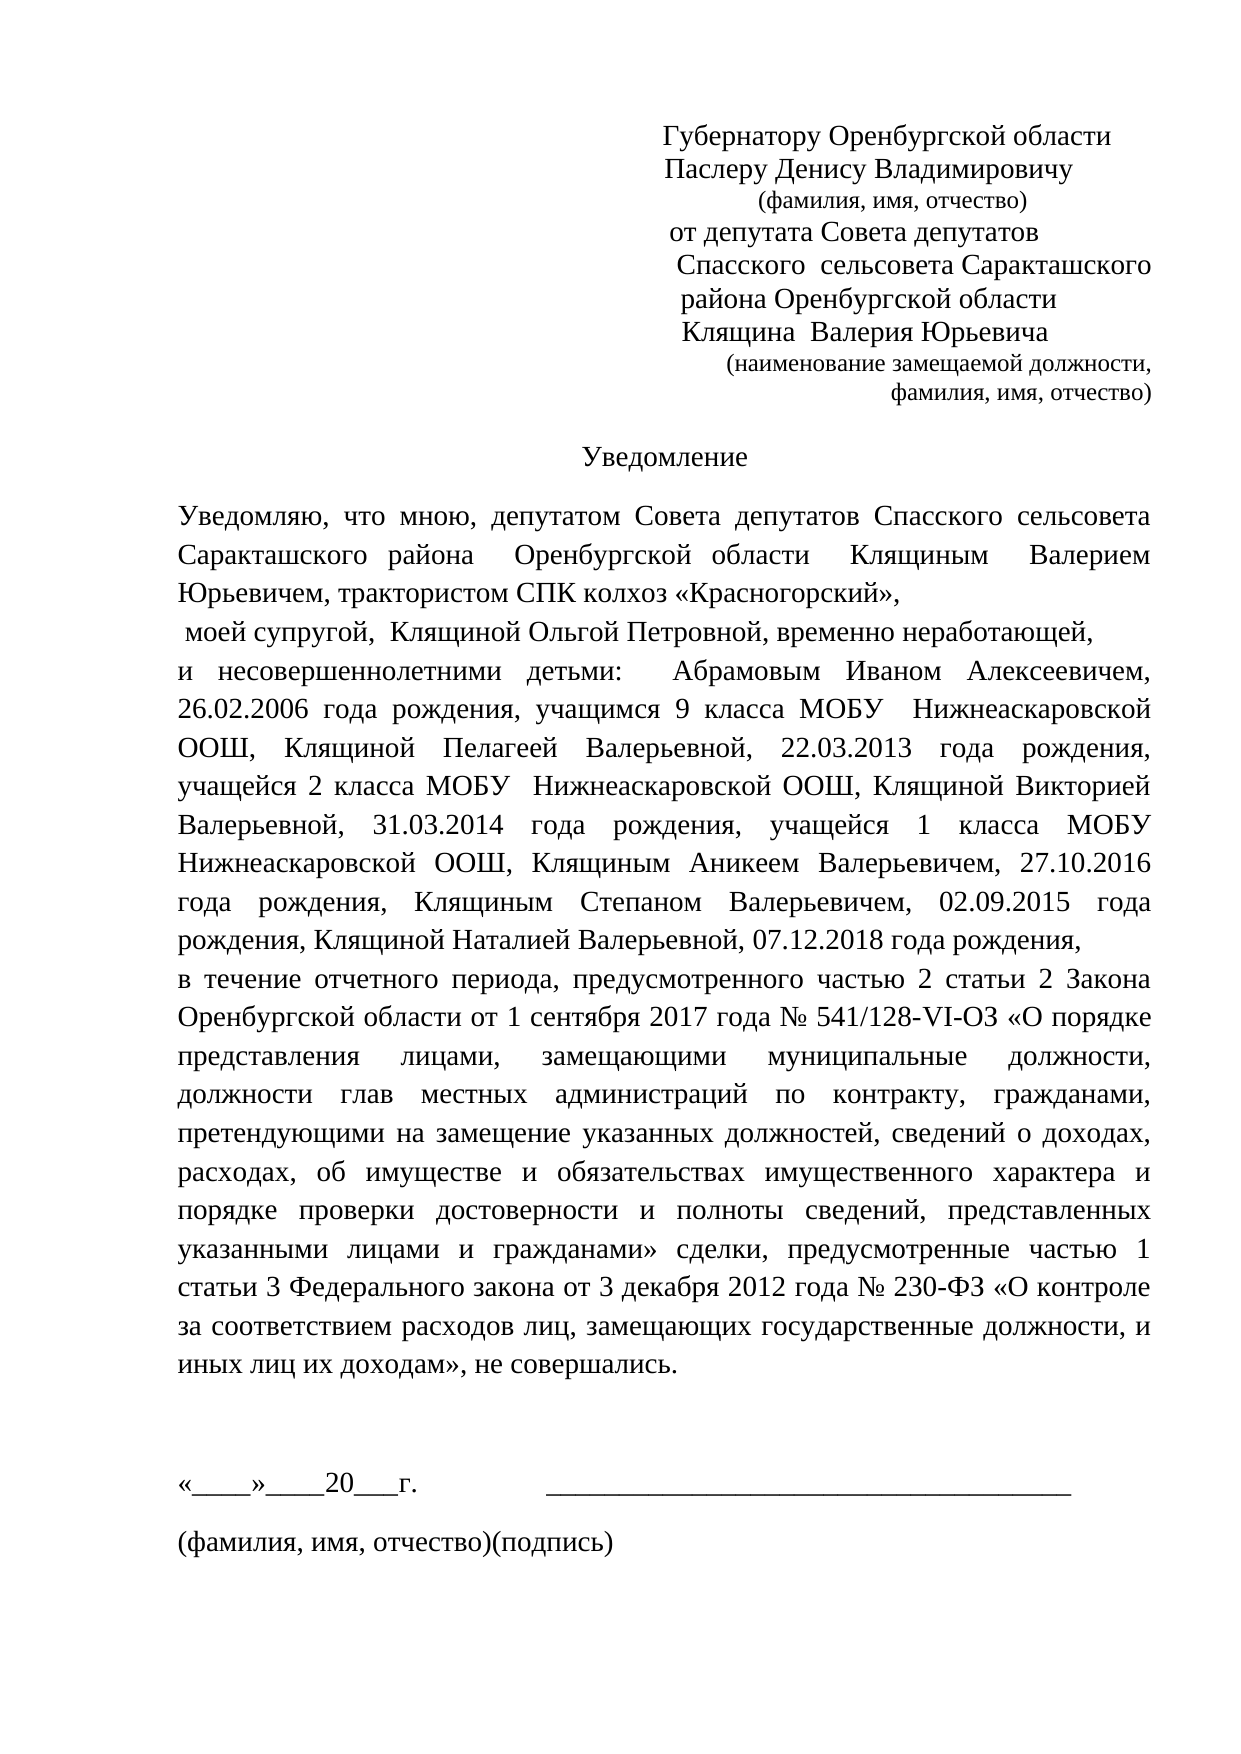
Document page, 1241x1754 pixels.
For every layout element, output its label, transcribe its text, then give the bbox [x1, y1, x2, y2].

text (фамилия, имя, отчество)(подпись) [177, 1524, 1152, 1558]
text (фамилия, имя, отчество) [177, 185, 1152, 214]
text Паслеру Денису Владимировичу [177, 152, 1152, 185]
text «____ »____ 20___ г. ____________________________________ [177, 1465, 1152, 1499]
text Уведомление [177, 439, 1152, 473]
text фамилия, имя, отчество) [177, 377, 1152, 406]
text Спасского сельсовета Саракташского [177, 247, 1152, 281]
text в течение отчетного периода, предусмотренного частью 2 статьи 2 Закона Оренбургской области от 1 сентября 2017 года № 541/128-VI-ОЗ «О порядке представления лицами, замещающими муниципальные должности, должности глав местных администраций по контракту, гражданами, претендующими на замещение указанных должностей, сведений о доходах, расходах, об имуществе и обязательствах имущественного характера и порядке проверки достоверности и полноты сведений, представленных указанными лицами и гражданами» сделки, предусмотренные частью 1 статьи 3 Федерального закона от 3 декабря 2012 года № 230-ФЗ «О контроле за соответствием расходов лиц, замещающих государственные должности, и иных лиц их доходам», не совершались. [177, 961, 1152, 1380]
text Губернатору Оренбургской области [177, 118, 1152, 152]
text моей супругой, Клящиной Ольгой Петровной, временно неработающей, [177, 614, 1152, 648]
text Клящина Валерия Юрьевича [177, 314, 1152, 348]
text (наименование замещаемой должности, [177, 348, 1152, 377]
text и несовершеннолетними детьми: Абрамовым Иваном Алексеевичем, 26.02.2006 года рождения, учащимся 9 класса МОБУ Нижнеаскаровской ООШ, Клящиной Пелагеей Валерьевной, 22.03.2013 года рождения, учащейся 2 класса МОБУ Нижнеаскаровской ООШ, Клящиной Викторией Валерьевной, 31.03.2014 года рождения, учащейся 1 класса МОБУ Нижнеаскаровской ООШ, Клящиным Аникеем Валерьевичем, 27.10.2016 года рождения, Клящиным Степаном Валерьевичем, 02.09.2015 года рождения, Клящиной Наталией Валерьевной, 07.12.2018 года рождения, [177, 653, 1152, 956]
text Уведомляю, что мною, депутатом Совета депутатов Спасского сельсовета Саракташского района Оренбургской области Клящиным Валерием Юрьевичем, трактористом СПК колхоз «Красногорский», [177, 498, 1152, 609]
text района Оренбургской области [177, 281, 1152, 314]
text от депутата Совета депутатов [177, 214, 1152, 247]
